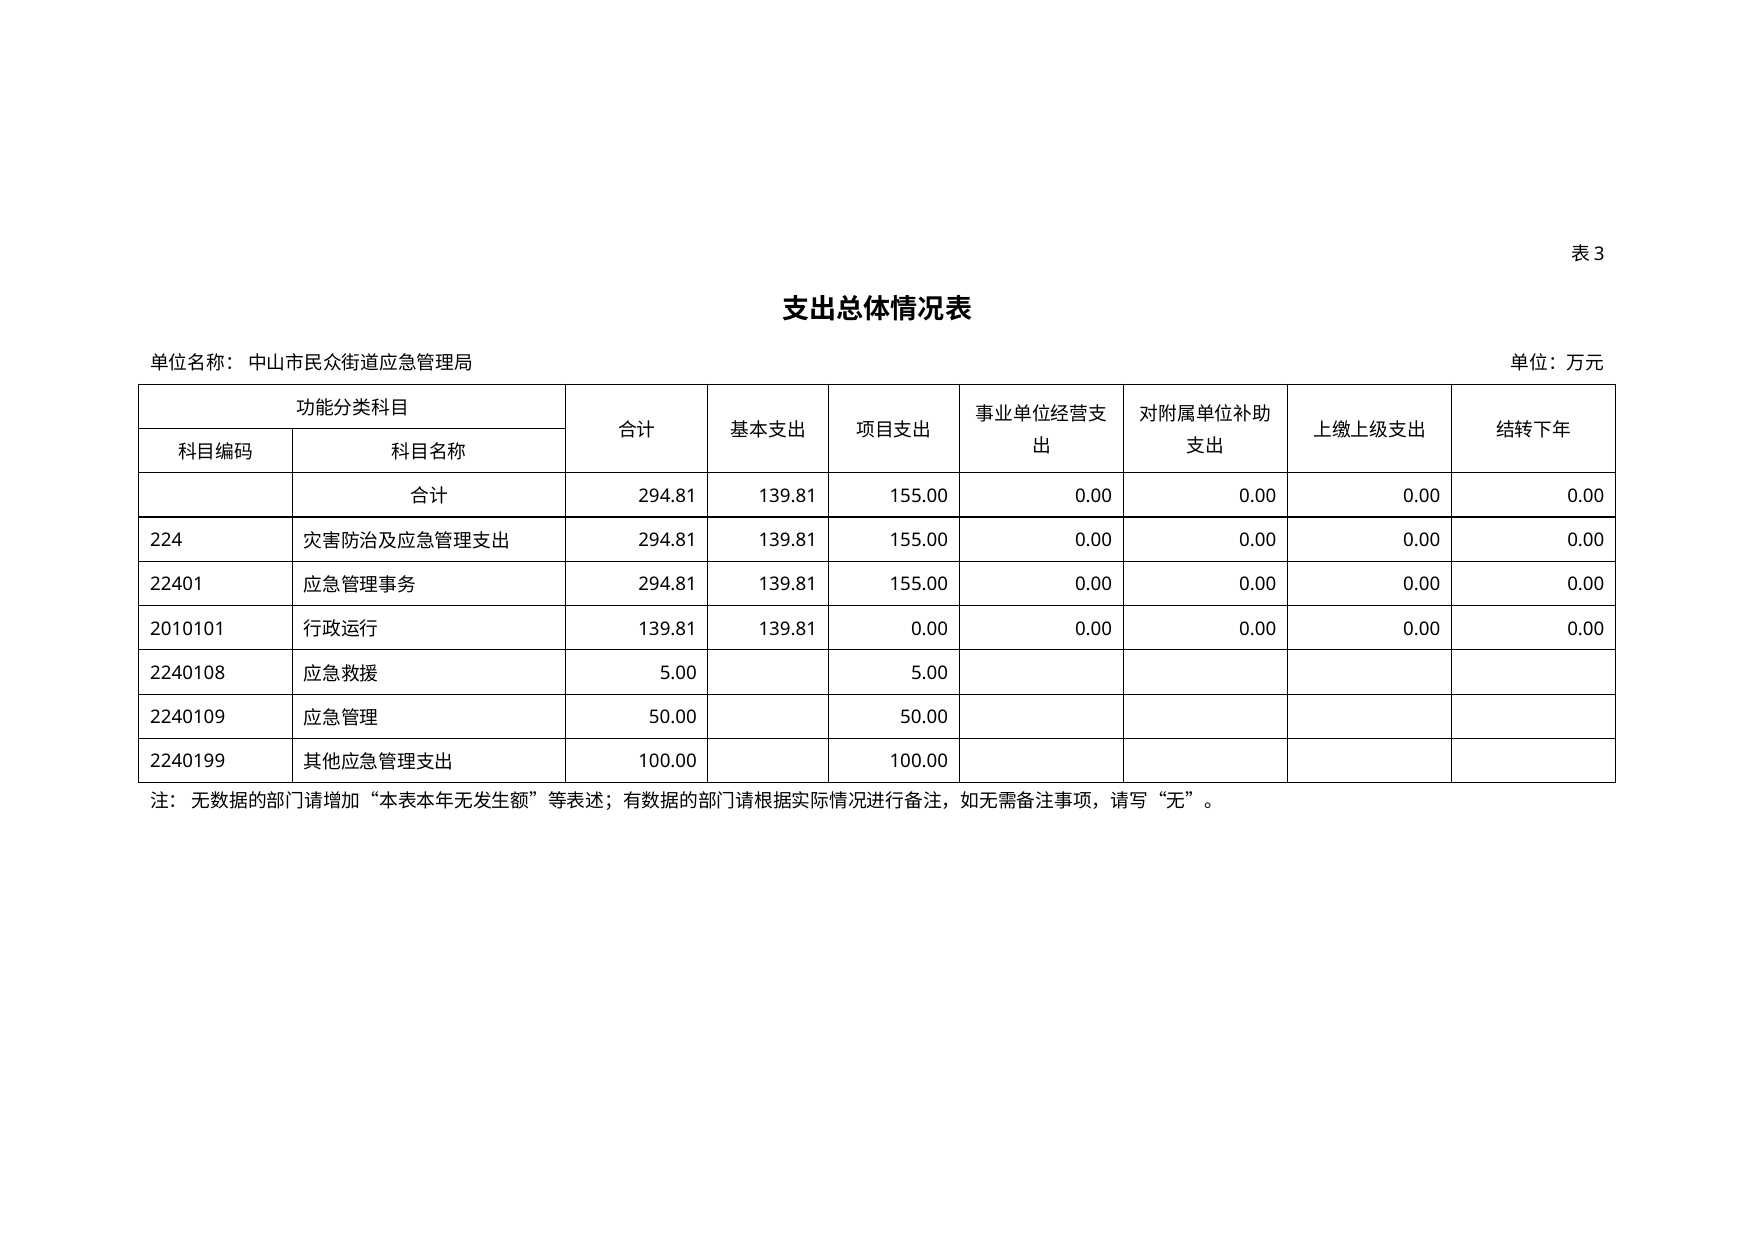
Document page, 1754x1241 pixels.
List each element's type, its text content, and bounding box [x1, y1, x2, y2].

table_cell 5.00 [566, 650, 707, 693]
table_cell [1288, 739, 1451, 782]
table_cell 结转下年 [1452, 385, 1615, 472]
table_cell [1452, 650, 1615, 693]
table_cell [708, 739, 828, 782]
table_cell 支出总体情况表 [139, 274, 1615, 339]
table_cell [708, 695, 828, 738]
table_cell 155.00 [829, 562, 959, 605]
table_cell 合计 [293, 473, 565, 516]
table_cell 0.00 [960, 606, 1123, 649]
table_cell 单位：万元 [1451, 339, 1615, 384]
table_cell 灾害防治及应急管理支出 [293, 518, 565, 561]
table_cell 0.00 [1124, 606, 1287, 649]
table_cell 基本支出 [708, 385, 828, 472]
table_cell 其他应急管理支出 [293, 739, 565, 782]
table_cell 功能分类科目 [139, 385, 565, 428]
table_cell 224 [139, 518, 292, 561]
table_cell 0.00 [1452, 562, 1615, 605]
table_cell 139.81 [566, 606, 707, 649]
table_cell [960, 650, 1123, 693]
table_cell 139.81 [708, 606, 828, 649]
table_cell 事业单位经营支出 [960, 385, 1123, 472]
table_cell 0.00 [1288, 562, 1451, 605]
table_cell 0.00 [1452, 473, 1615, 516]
table_cell [708, 650, 828, 693]
table_cell 100.00 [829, 739, 959, 782]
table_cell 100.00 [566, 739, 707, 782]
table_cell 科目名称 [293, 429, 565, 472]
table_cell 0.00 [1288, 473, 1451, 516]
table_cell [1124, 650, 1287, 693]
table_cell 0.00 [1288, 518, 1451, 561]
table_cell 单位名称： 中山市民众街道应急管理局 [139, 339, 1451, 384]
table_cell 0.00 [1124, 473, 1287, 516]
text 注： 无数据的部门请增加“本表本年无发生额”等表述；有数据的部门请根据实际情况进行备注，如无需备注事项，请写“无”。 [150, 783, 1604, 816]
table_cell 155.00 [829, 473, 959, 516]
table_header 表3 [139, 230, 1615, 274]
table_cell 上缴上级支出 [1288, 385, 1451, 472]
table_cell 对附属单位补助支出 [1124, 385, 1287, 472]
table_cell [139, 473, 292, 516]
table_cell [1452, 695, 1615, 738]
table_cell 应急管理 [293, 695, 565, 738]
table_cell 2010101 [139, 606, 292, 649]
table_cell 0.00 [1124, 562, 1287, 605]
table_cell [1124, 695, 1287, 738]
table_cell 合计 [566, 385, 707, 472]
table_cell [960, 695, 1123, 738]
table_cell 项目支出 [829, 385, 959, 472]
table_cell 行政运行 [293, 606, 565, 649]
table_cell 0.00 [1452, 606, 1615, 649]
table_cell 294.81 [566, 518, 707, 561]
table_cell [960, 739, 1123, 782]
table_cell 155.00 [829, 518, 959, 561]
table_cell [1288, 650, 1451, 693]
table_cell [1288, 695, 1451, 738]
table_cell 应急管理事务 [293, 562, 565, 605]
table_cell 2240109 [139, 695, 292, 738]
table_cell 294.81 [566, 473, 707, 516]
table_cell 0.00 [829, 606, 959, 649]
table_cell 139.81 [708, 473, 828, 516]
table_cell 2240108 [139, 650, 292, 693]
table_cell 0.00 [960, 562, 1123, 605]
table_cell 294.81 [566, 562, 707, 605]
table_cell 0.00 [1452, 518, 1615, 561]
table_cell 139.81 [708, 518, 828, 561]
table_cell 应急救援 [293, 650, 565, 693]
table_cell 0.00 [1288, 606, 1451, 649]
table_cell 139.81 [708, 562, 828, 605]
table_cell [1452, 739, 1615, 782]
table_cell 科目编码 [139, 429, 292, 472]
table_cell 2240199 [139, 739, 292, 782]
table_cell [1124, 739, 1287, 782]
table_cell 50.00 [829, 695, 959, 738]
table_cell 0.00 [1124, 518, 1287, 561]
table_cell 0.00 [960, 473, 1123, 516]
table_cell 0.00 [960, 518, 1123, 561]
table_cell 22401 [139, 562, 292, 605]
table_cell 50.00 [566, 695, 707, 738]
table_cell 5.00 [829, 650, 959, 693]
